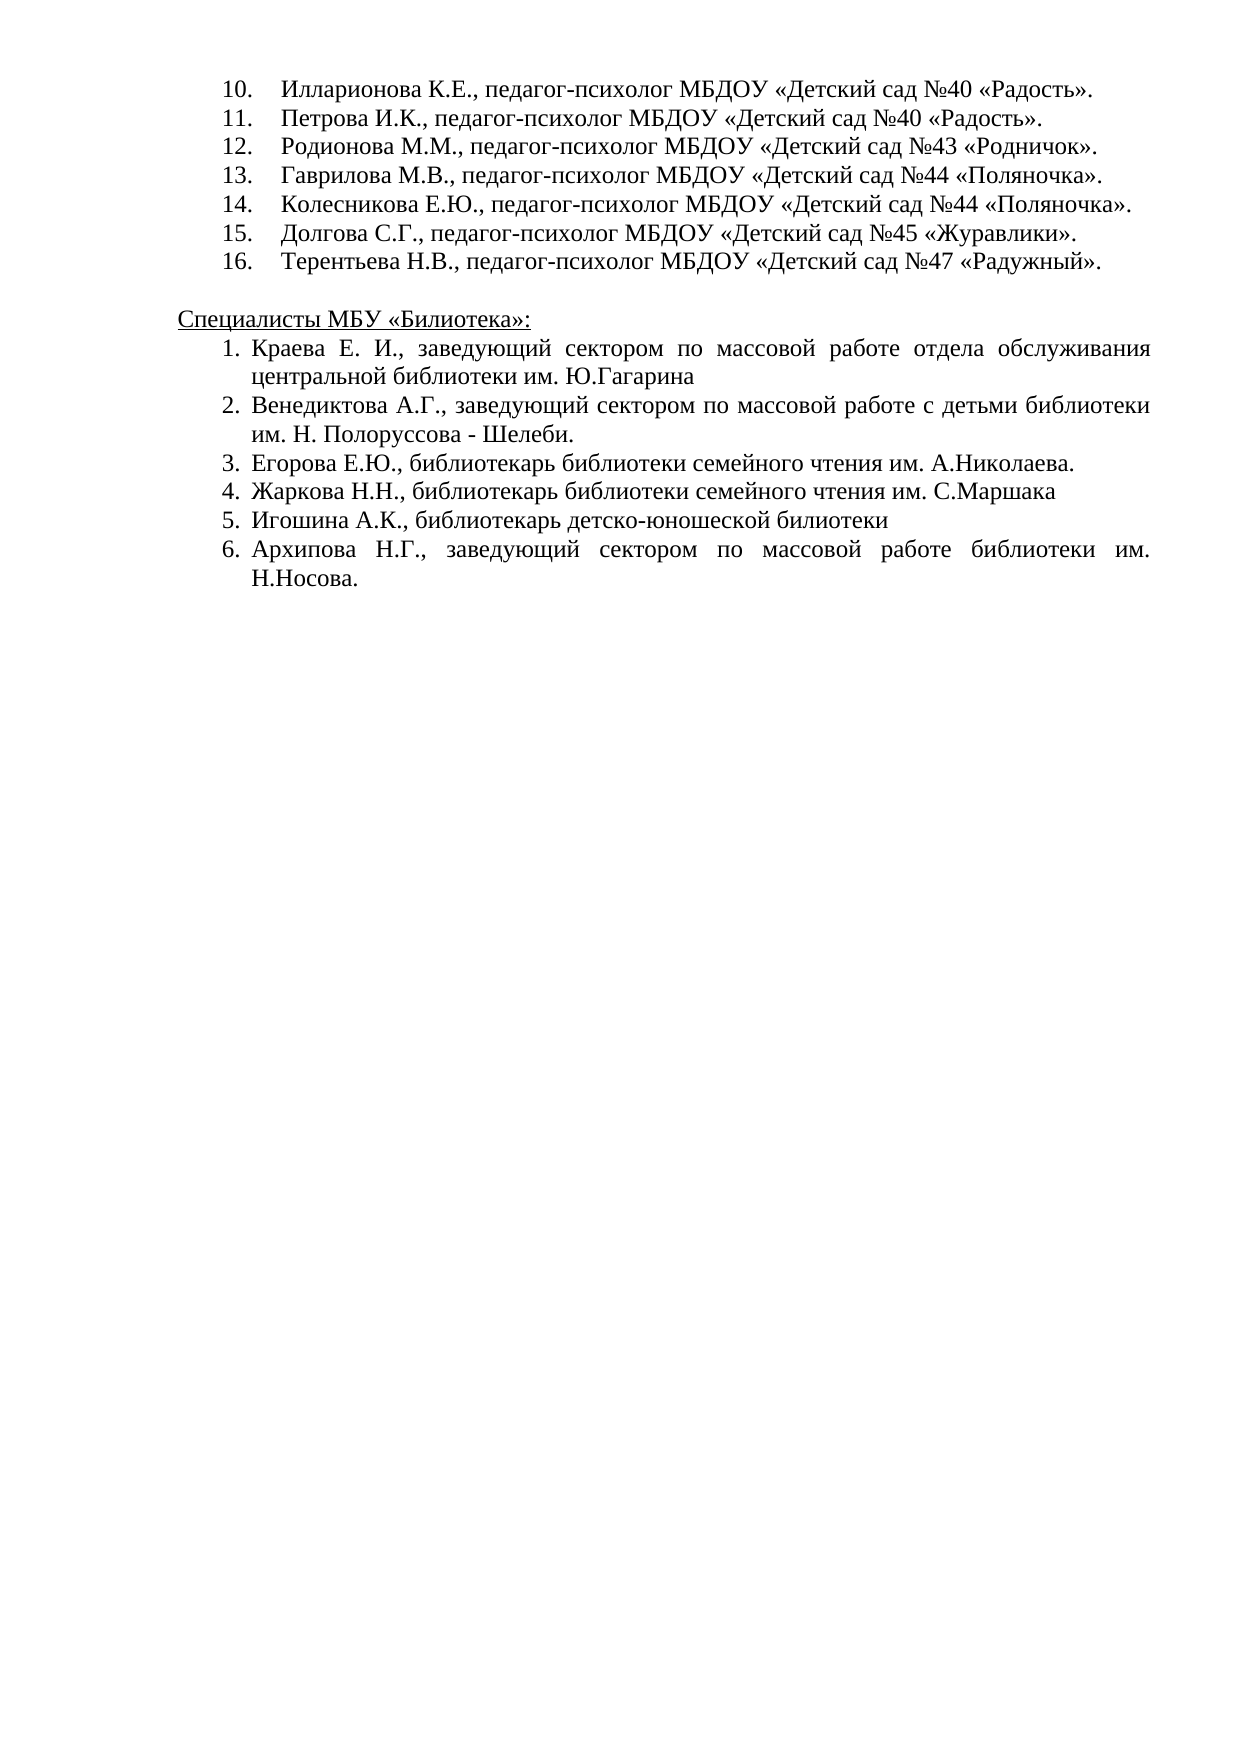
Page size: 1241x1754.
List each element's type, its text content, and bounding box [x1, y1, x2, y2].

list Колесникова Е.Ю., педагог-психолог МБДОУ «Детский сад №44 «Поляночка». [222, 189, 1152, 218]
list Игошина А.К., библиотекарь детско-юношеской билиотеки [222, 505, 1152, 534]
list Родионова М.М., педагог-психолог МБДОУ «Детский сад №43 «Родничок». [222, 131, 1152, 160]
list Краева Е. И., заведующий сектором по массовой работе отдела обслуживания центральной библиотеки им. Ю.Гагарина [222, 333, 1152, 390]
list Жаркова Н.Н., библиотекарь библиотеки семейного чтения им. С.Маршака [222, 476, 1152, 505]
list Гаврилова М.В., педагог-психолог МБДОУ «Детский сад №44 «Поляночка». [222, 160, 1152, 189]
list Венедиктова А.Г., заведующий сектором по массовой работе с детьми библиотеки им. Н. Полоруссова - Шелеби. [222, 390, 1152, 448]
list Архипова Н.Г., заведующий сектором по массовой работе библиотеки им. Н.Носова. [222, 534, 1152, 591]
list Долгова С.Г., педагог-психолог МБДОУ «Детский сад №45 «Журавлики». [222, 218, 1152, 246]
list Терентьева Н.В., педагог-психолог МБДОУ «Детский сад №47 «Радужный». [222, 246, 1152, 275]
list Илларионова К.Е., педагог-психолог МБДОУ «Детский сад №40 «Радость». [222, 74, 1152, 103]
list Егорова Е.Ю., библиотекарь библиотеки семейного чтения им. А.Николаева. [222, 448, 1152, 476]
text Специалисты МБУ «Билиотека»: [177, 304, 1152, 333]
list Петрова И.К., педагог-психолог МБДОУ «Детский сад №40 «Радость». [222, 103, 1152, 131]
